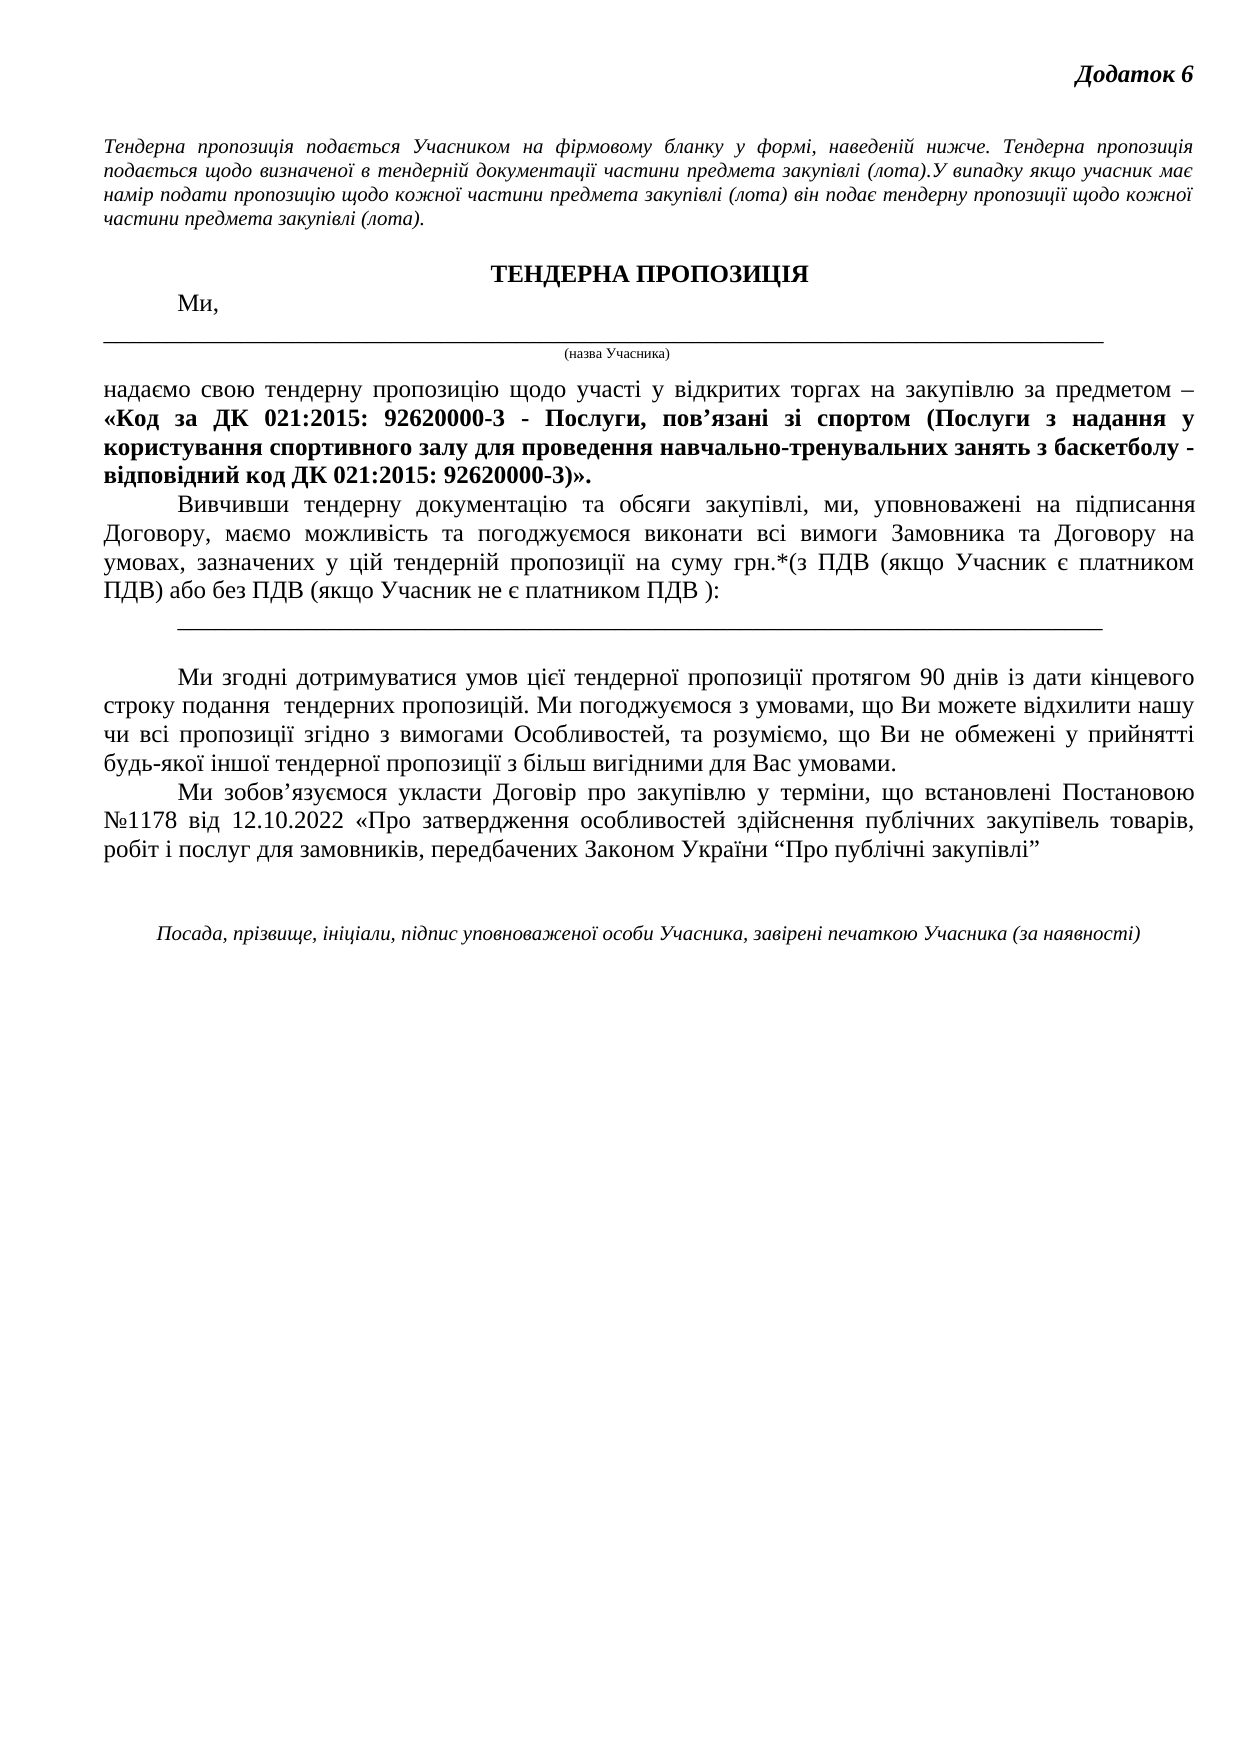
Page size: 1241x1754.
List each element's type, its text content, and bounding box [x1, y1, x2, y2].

text Додаток 6 [103, 59, 1196, 88]
text ТЕНДЕРНА ПРОПОЗИЦІЯ [103, 259, 1196, 288]
text __________________________________________________________________________ [103, 604, 1196, 633]
text (назва Учасника) [103, 345, 1196, 374]
text Посада, прізвище, ініціали, підпис уповноваженої особи Учасника, завірені печаткою Учасника (за наявності) [103, 920, 1196, 944]
text надаємо свою тендерну пропозицію щодо участі у відкритих торгах на закупівлю за предметом – «Код за ДК 021:2015: 92620000-3 - Послуги, пов’язані зі спортом (Послуги з надання у користування спортивного залу для проведення навчально-тренувальних занять з баскетболу - відповідний код ДК 021:2015: 92620000-3)». [103, 374, 1196, 489]
text Ми зобов’язуємося укласти Договір про закупівлю у терміни, що встановлені Постановою №1178 від 12.10.2022 «Про затвердження особливостей здійснення публічних закупівель товарів, робіт і послуг для замовників, передбачених Законом України “Про публічні закупівлі” [103, 777, 1196, 863]
text Ми згодні дотримуватися умов цієї тендерної пропозиції протягом 90 днів із дати кінцевого строку подання тендерних пропозицій. Ми погоджуємося з умовами, що Ви можете відхилити нашу чи всі пропозиції згідно з вимогами Особливостей, та розуміємо, що Ви не обмежені у прийнятті будь-якої іншої тендерної пропозиції з більш вигідними для Вас умовами. [103, 662, 1196, 777]
text Тендерна пропозиція подається Учасником на фірмовому бланку у формі, наведеній нижче. Тендерна пропозиція подається щодо визначеної в тендерній документації частини предмета закупівлі (лота).У випадку якщо учасник має намір подати пропозицію щодо кожної частини предмета закупівлі (лота) він подає тендерну пропозиції щодо кожної частини предмета закупівлі (лота). [103, 134, 1196, 230]
text Ми, ________________________________________________________________________________ [103, 288, 1196, 345]
text Вивчивши тендерну документацію та обсяги закупівлі, ми, уповноважені на підписання Договору, маємо можливість та погоджуємося виконати всі вимоги Замовника та Договору на умовах, зазначених у цій тендерній пропозиції на суму грн.*(з ПДВ (якщо Учасник є платником ПДВ) або без ПДВ (якщо Учасник не є платником ПДВ ): [103, 489, 1196, 604]
